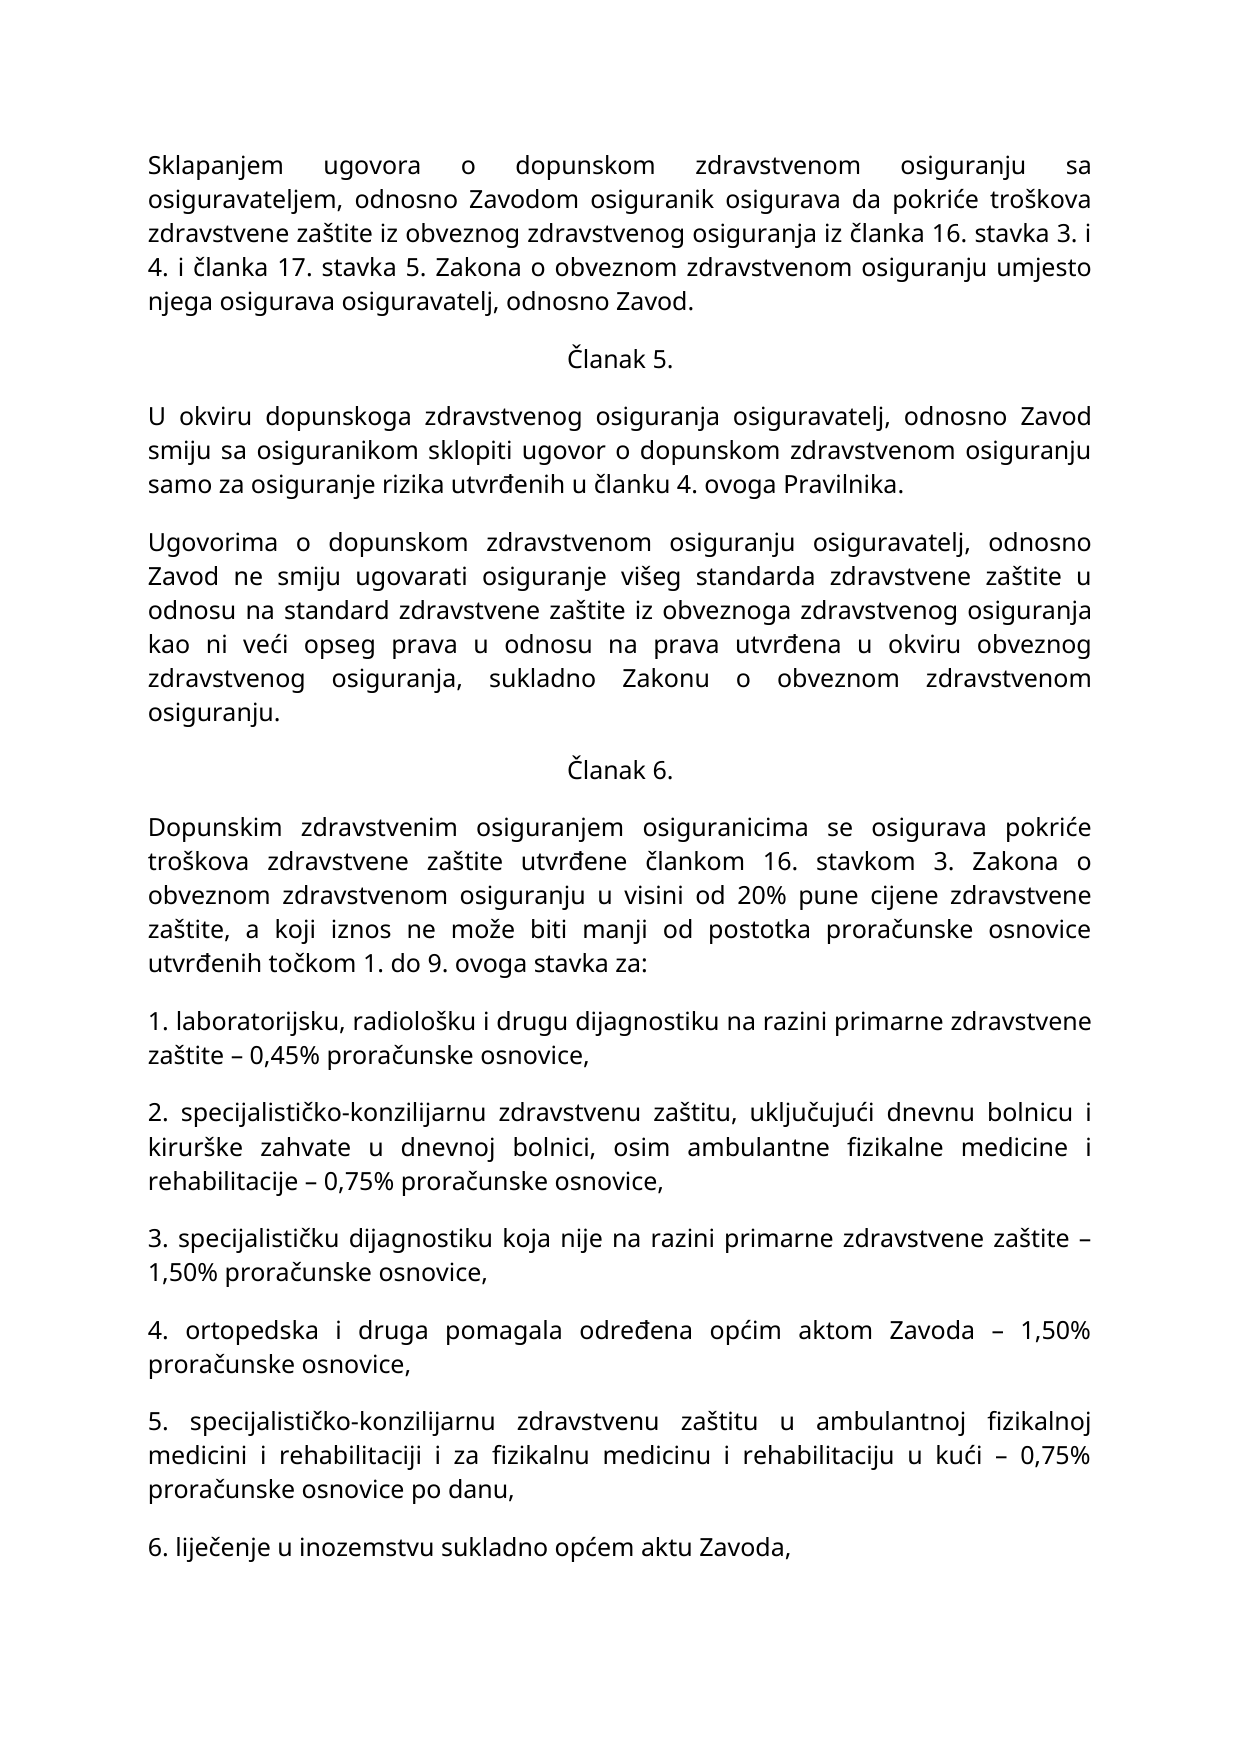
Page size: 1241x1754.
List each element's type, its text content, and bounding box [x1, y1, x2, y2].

text Članak 6. [148, 752, 1093, 786]
text Članak 5. [148, 341, 1093, 375]
text 3. specijalističku dijagnostiku koja nije na razini primarne zdravstvene zaštite – 1,50% proračunske osnovice, [148, 1221, 1093, 1289]
text Ugovorima o dopunskom zdravstvenom osiguranju osiguravatelj, odnosno Zavod ne smiju ugovarati osiguranje višeg standarda zdravstvene zaštite u odnosu na standard zdravstvene zaštite iz obveznoga zdravstvenog osiguranja kao ni veći opseg prava u odnosu na prava utvrđena u okviru obveznog zdravstvenog osiguranja, sukladno Zakonu o obveznom zdravstvenom osiguranju. [148, 524, 1093, 729]
text Dopunskim zdravstvenim osiguranjem osiguranicima se osigurava pokriće troškova zdravstvene zaštite utvrđene člankom 16. stavkom 3. Zakona o obveznom zdravstvenom osiguranju u visini od 20% pune cijene zdravstvene zaštite, a koji iznos ne može biti manji od postotka proračunske osnovice utvrđenih točkom 1. do 9. ovoga stavka za: [148, 810, 1093, 980]
text 1. laboratorijsku, radiološku i drugu dijagnostiku na razini primarne zdravstvene zaštite – 0,45% proračunske osnovice, [148, 1003, 1093, 1072]
text 6. liječenje u inozemstvu sukladno općem aktu Zavoda, [148, 1529, 1093, 1563]
text 5. specijalističko-konzilijarnu zdravstvenu zaštitu u ambulantnoj fizikalnoj medicini i rehabilitaciji i za fizikalnu medicinu i rehabilitaciju u kući – 0,75% proračunske osnovice po danu, [148, 1404, 1093, 1506]
text Sklapanjem ugovora o dopunskom zdravstvenom osiguranju sa osiguravateljem, odnosno Zavodom osiguranik osigurava da pokriće troškova zdravstvene zaštite iz obveznog zdravstvenog osiguranja iz članka 16. stavka 3. i 4. i članka 17. stavka 5. Zakona o obveznom zdravstvenom osiguranju umjesto njega osigurava osiguravatelj, odnosno Zavod. [148, 148, 1093, 318]
text U okviru dopunskoga zdravstvenog osiguranja osiguravatelj, odnosno Zavod smiju sa osiguranikom sklopiti ugovor o dopunskom zdravstvenom osiguranju samo za osiguranje rizika utvrđenih u članku 4. ovoga Pravilnika. [148, 399, 1093, 501]
text 4. ortopedska i druga pomagala određena općim aktom Zavoda – 1,50% proračunske osnovice, [148, 1312, 1093, 1380]
text 2. specijalističko-konzilijarnu zdravstvenu zaštitu, uključujući dnevnu bolnicu i kirurške zahvate u dnevnoj bolnici, osim ambulantne fizikalne medicine i rehabilitacije – 0,75% proračunske osnovice, [148, 1095, 1093, 1197]
